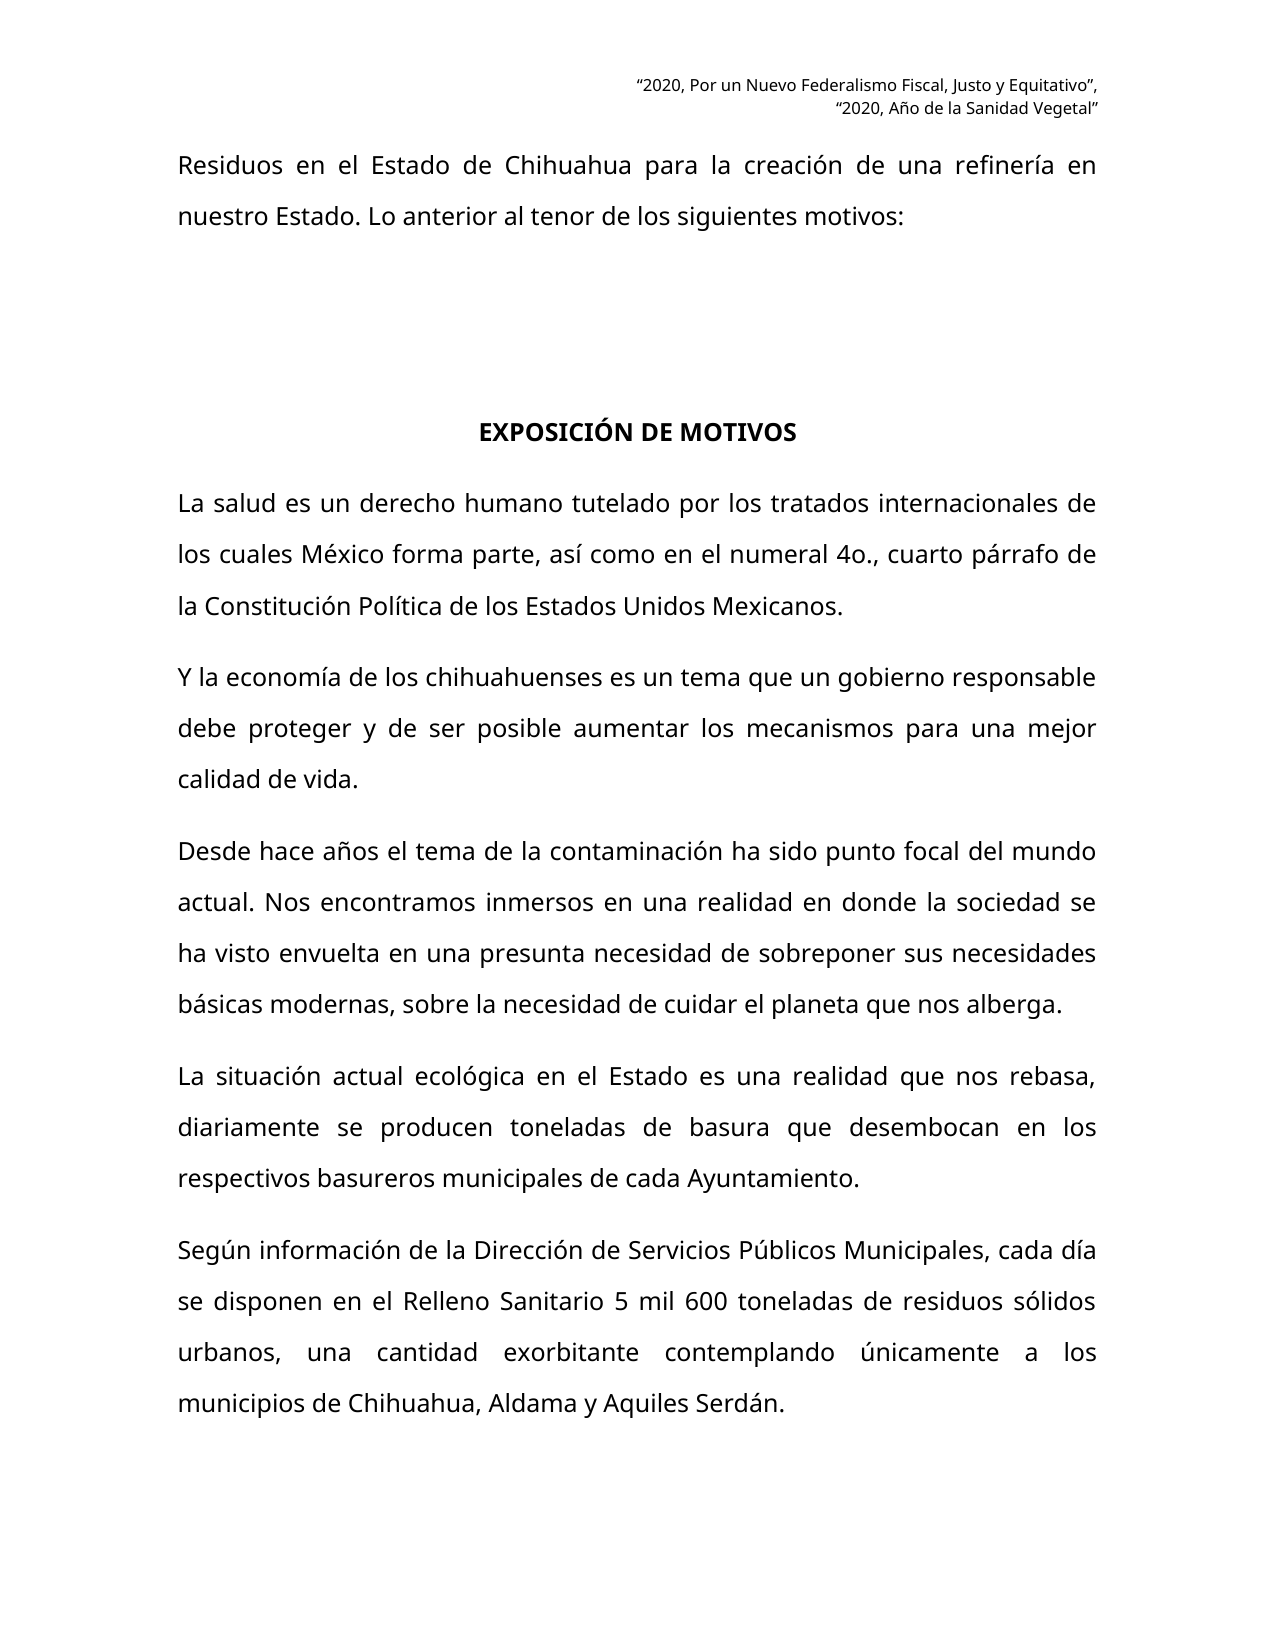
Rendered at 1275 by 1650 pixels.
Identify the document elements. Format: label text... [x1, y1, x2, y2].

text La salud es un derecho humano tutelado por los tratados internacionales de los cuales México forma parte, así como en el numeral 4o., cuarto párrafo de la Constitución Política de los Estados Unidos Mexicanos. [177, 486, 1098, 622]
text Desde hace años el tema de la contaminación ha sido punto focal del mundo actual. Nos encontramos inmersos en una realidad en donde la sociedad se ha visto envuelta en una presunta necesidad de sobreponer sus necesidades básicas modernas, sobre la necesidad de cuidar el planeta que nos alberga. [177, 834, 1098, 1021]
text Según información de la Dirección de Servicios Públicos Municipales, cada día se disponen en el Relleno Sanitario 5 mil 600 toneladas de residuos sólidos urbanos, una cantidad exorbitante contemplando únicamente a los municipios de Chihuahua, Aldama y Aquiles Serdán. [177, 1233, 1098, 1420]
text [177, 148, 1098, 233]
text EXPOSICIÓN DE MOTIVOS [177, 414, 1098, 448]
text La situación actual ecológica en el Estado es una realidad que nos rebasa, diariamente se producen toneladas de basura que desembocan en los respectivos basureros municipales de cada Ayuntamiento. [177, 1059, 1098, 1195]
text Y la economía de los chihuahuenses es un tema que un gobierno responsable debe proteger y de ser posible aumentar los mecanismos para una mejor calidad de vida. [177, 660, 1098, 796]
